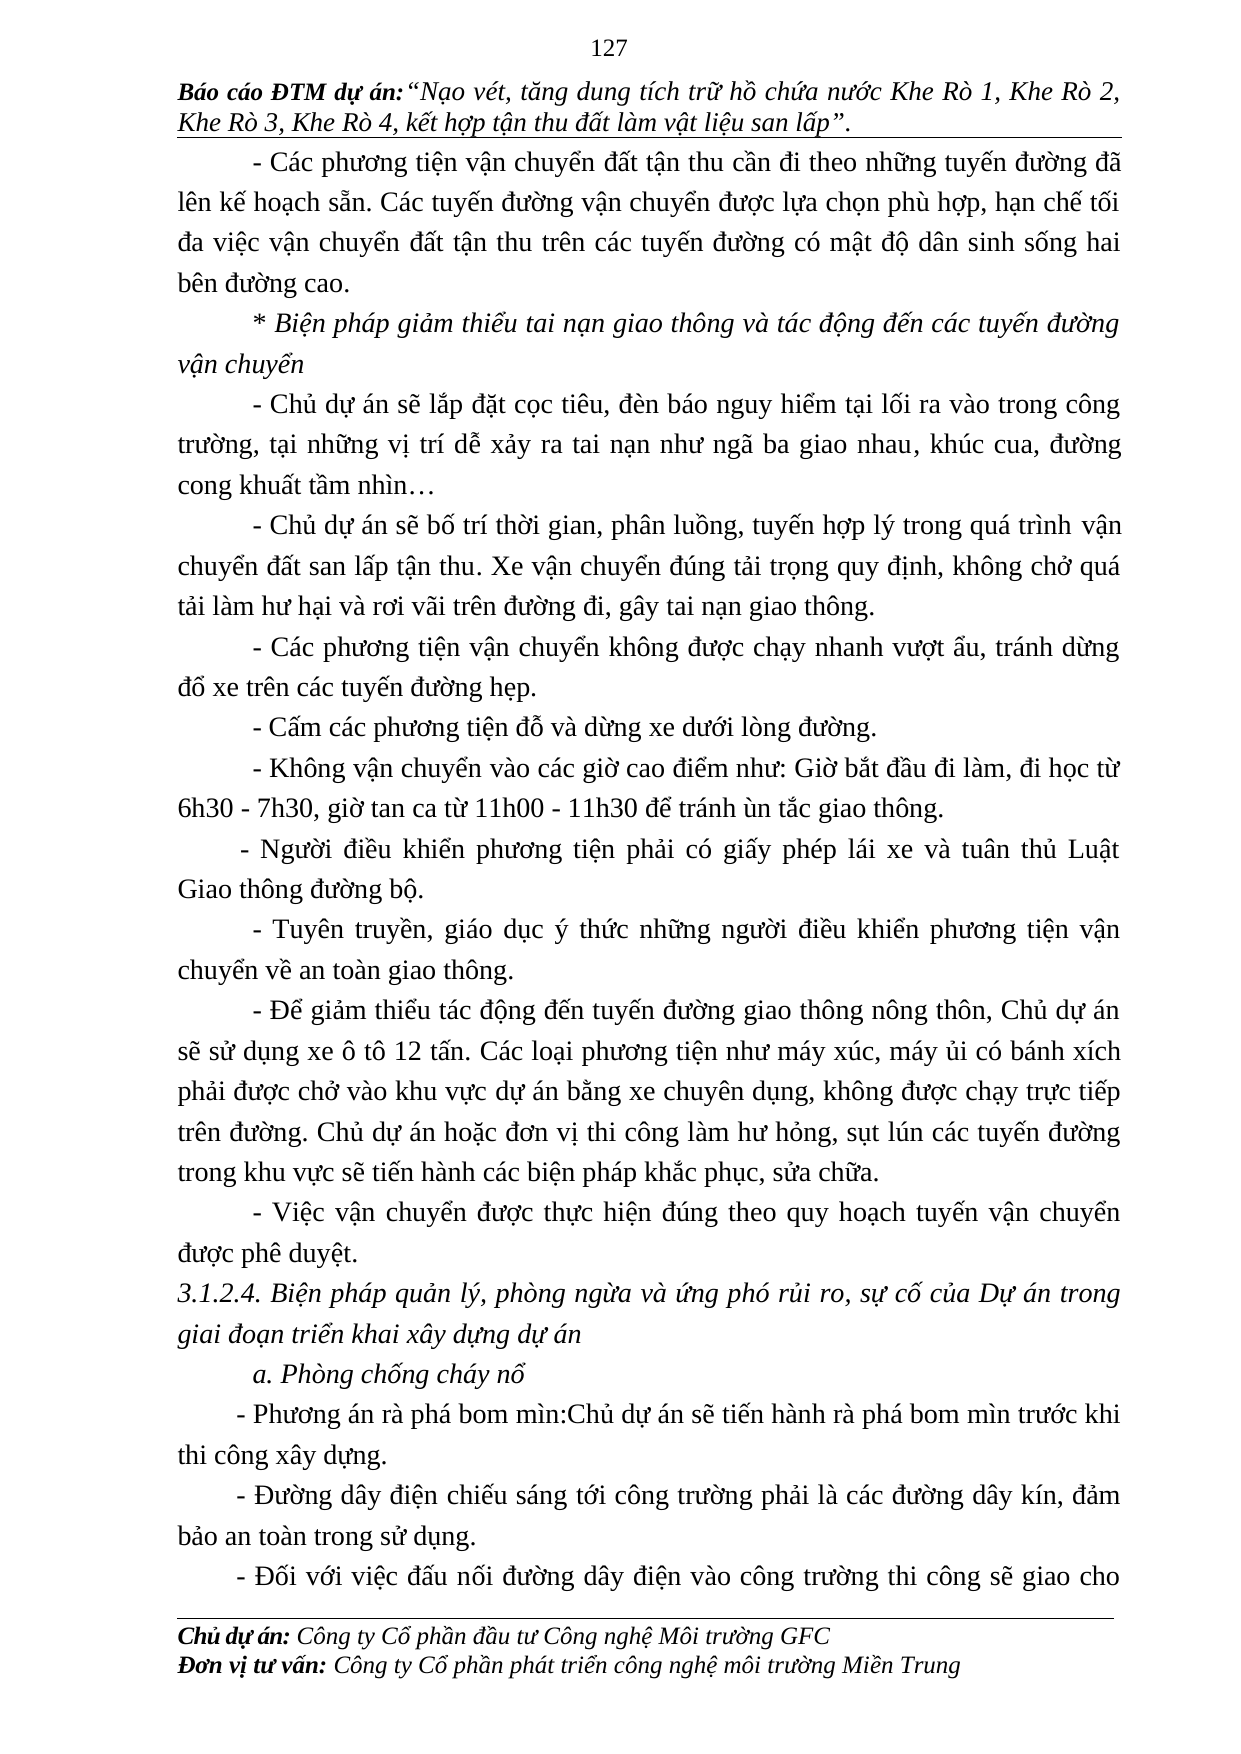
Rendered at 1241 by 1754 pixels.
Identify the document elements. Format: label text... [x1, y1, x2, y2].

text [177, 1559, 1122, 1592]
text - Chủ dự án sẽ bố trí thời gian, phân luồng, tuyến hợp lý trong quá trình vận chuyển đất san lấp tận thu. Xe vận chuyển đúng tải trọng quy định, không chở quá tải làm hư hại và rơi vãi trên đường đi, gây tai nạn giao thông. [177, 508, 1122, 622]
text - Phương án rà phá bom mìn:Chủ dự án sẽ tiến hành rà phá bom mìn trước khi thi công xây dựng. [177, 1397, 1122, 1470]
text - Người điều khiển phương tiện phải có giấy phép lái xe và tuân thủ Luật Giao thông đường bộ. [177, 832, 1122, 904]
text - Cấm các phương tiện đỗ và dừng xe dưới lòng đường. [177, 710, 1122, 743]
text a. Phòng chống cháy nổ [177, 1357, 1122, 1389]
text - Chủ dự án sẽ lắp đặt cọc tiêu, đèn báo nguy hiểm tại lối ra vào trong công trường, tại những vị trí dễ xảy ra tai nạn như ngã ba giao nhau, khúc cua, đường cong khuất tầm nhìn… [177, 387, 1122, 500]
text * Biện pháp giảm thiểu tai nạn giao thông và tác động đến các tuyến đường vận chuyển [177, 306, 1122, 379]
text - Các phương tiện vận chuyển không được chạy nhanh vượt ẩu, tránh dừng đổ xe trên các tuyến đường hẹp. [177, 629, 1122, 702]
text 3.1.2.4. Biện pháp quản lý, phòng ngừa và ứng phó rủi ro, sự cố của Dự án trong giai đoạn triển khai xây dựng dự án [177, 1276, 1122, 1349]
text - Việc vận chuyển được thực hiện đúng theo quy hoạch tuyến vận chuyển được phê duyệt. [177, 1195, 1122, 1268]
text - Để giảm thiểu tác động đến tuyến đường giao thông nông thôn, Chủ dự án sẽ sử dụng xe ô tô 12 tấn. Các loại phương tiện như máy xúc, máy ủi có bánh xích phải được chở vào khu vực dự án bằng xe chuyên dụng, không được chạy trực tiếp trên đường. Chủ dự án hoặc đơn vị thi công làm hư hỏng, sụt lún các tuyến đường trong khu vực sẽ tiến hành các biện pháp khắc phục, sửa chữa. [177, 993, 1122, 1187]
text - Đường dây điện chiếu sáng tới công trường phải là các đường dây kín, đảm bảo an toàn trong sử dụng. [177, 1478, 1122, 1551]
text - Các phương tiện vận chuyển đất tận thu cần đi theo những tuyến đường đã lên kế hoạch sẵn. Các tuyến đường vận chuyển được lựa chọn phù hợp, hạn chế tối đa việc vận chuyển đất tận thu trên các tuyến đường có mật độ dân sinh sống hai bên đường cao. [177, 144, 1122, 298]
text - Không vận chuyển vào các giờ cao điểm như: Giờ bắt đầu đi làm, đi học từ 6h30 - 7h30, giờ tan ca từ 11h00 - 11h30 để tránh ùn tắc giao thông. [177, 751, 1122, 824]
text - Tuyên truyền, giáo dục ý thức những người điều khiển phương tiện vận chuyển về an toàn giao thông. [177, 912, 1122, 985]
